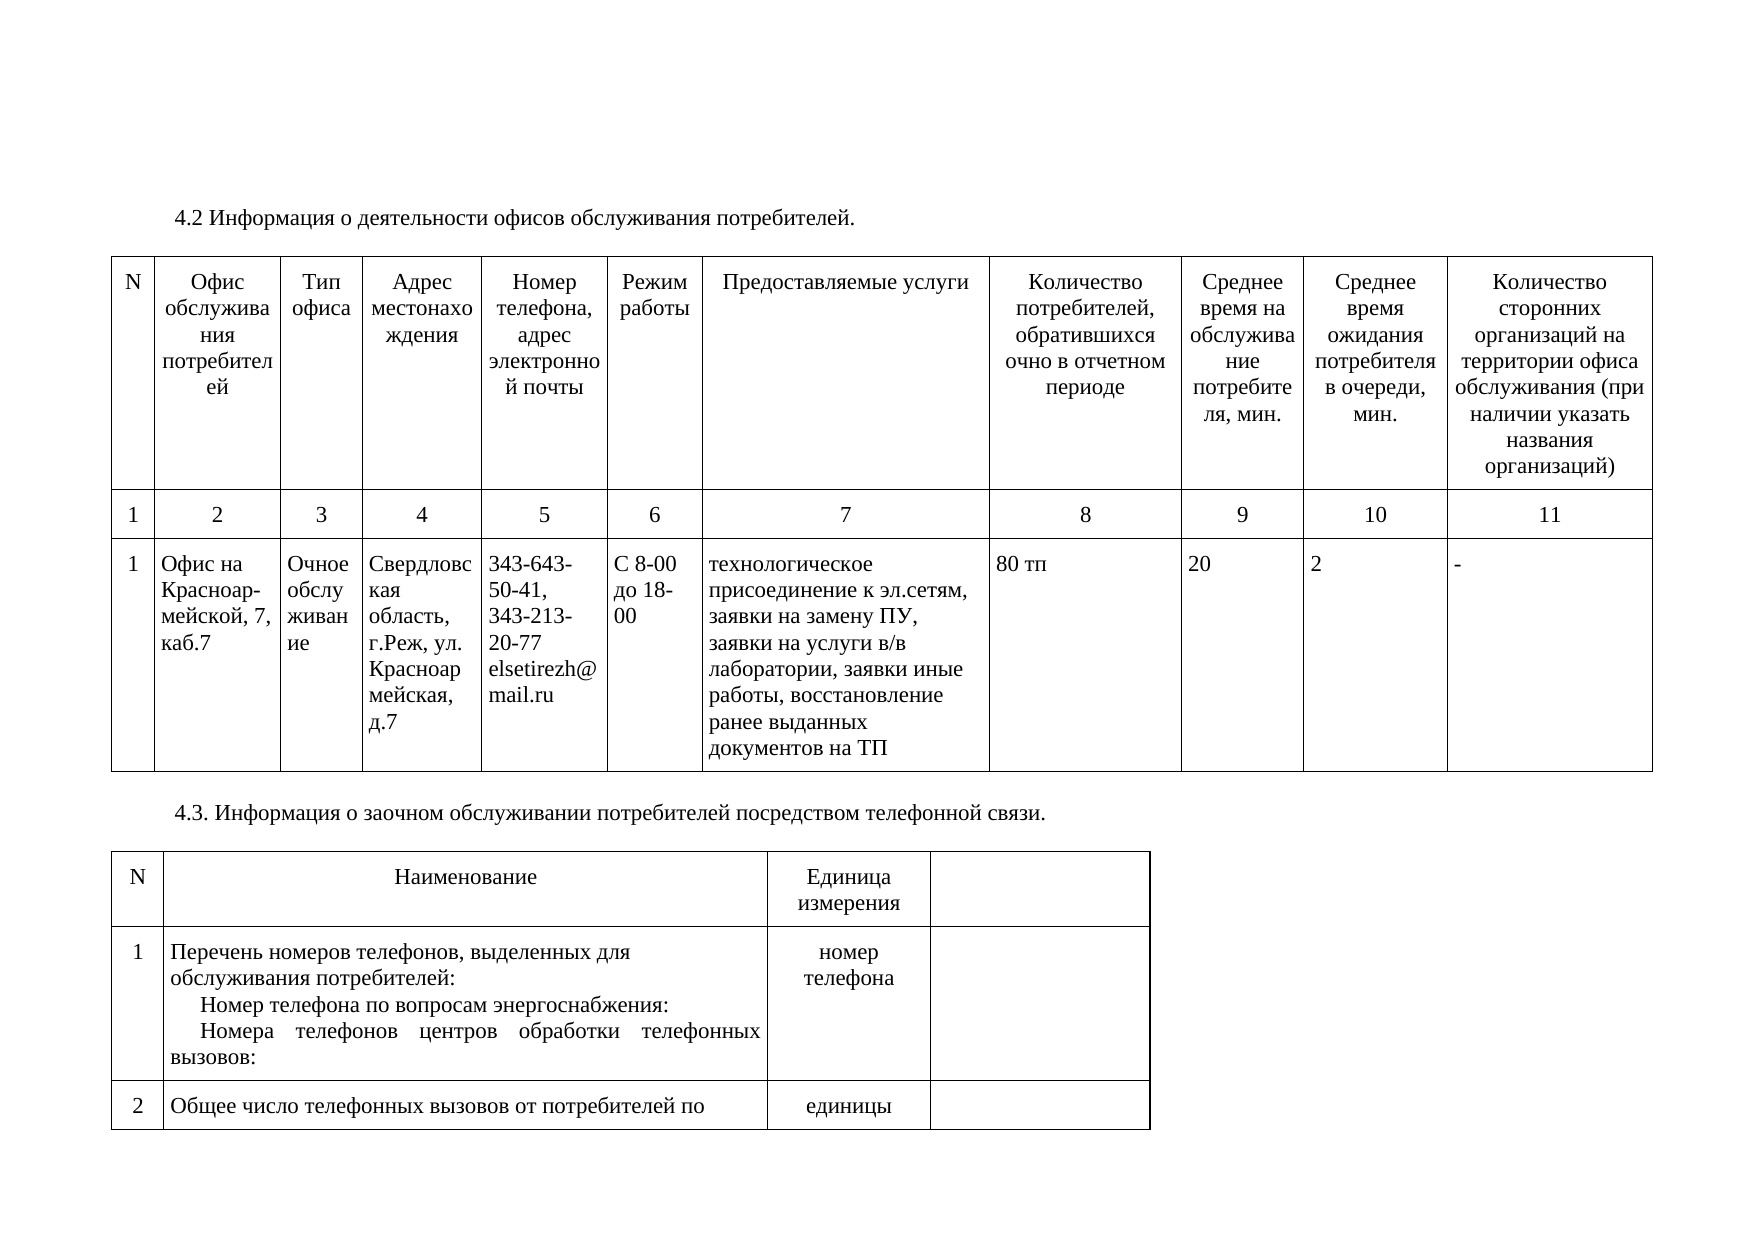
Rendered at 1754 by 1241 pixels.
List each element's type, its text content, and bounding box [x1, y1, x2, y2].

table_cell 2 [112, 1081, 163, 1129]
table_cell 1 [112, 927, 163, 1080]
table_header Среднее время на обслуживание потребителя, мин. [1182, 257, 1303, 489]
table_cell [931, 1081, 1149, 1129]
table_cell номер телефона [768, 927, 930, 1080]
table_cell 2 [1304, 539, 1447, 771]
table_cell 20 [1182, 539, 1303, 771]
table_cell 343-643-50-41, 343-213-20-77 elsetirezh@mail.ru [482, 539, 607, 771]
table_header Тип офиса [281, 257, 362, 489]
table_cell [164, 1081, 767, 1129]
table_cell Офис на Красноар-мейской, 7, каб.7 [155, 539, 280, 771]
table_cell 7 [703, 490, 989, 538]
table_header Количество сторонних организаций на территории офиса обслуживания (при наличии указать названия организаций) [1448, 257, 1652, 489]
table_cell 1 [112, 490, 154, 538]
table_cell - [1448, 539, 1652, 771]
table_cell 9 [1182, 490, 1303, 538]
table_cell [931, 927, 1149, 1080]
table_header Адрес местонахождения [363, 257, 481, 489]
table_cell 1 [112, 539, 154, 771]
text 4.2 Информация о деятельности офисов обслуживания потребителей. [118, 203, 1636, 230]
table_header N [112, 852, 163, 926]
table_header Режим работы [608, 257, 702, 489]
table_cell 2 [155, 490, 280, 538]
table_cell 4 [363, 490, 481, 538]
table_cell 3 [281, 490, 362, 538]
table_cell 8 [990, 490, 1181, 538]
table_cell единицы [768, 1081, 930, 1129]
table_cell 5 [482, 490, 607, 538]
table_header [931, 852, 1149, 926]
table_cell 11 [1448, 490, 1652, 538]
table_header Номер телефона, адрес электронной почты [482, 257, 607, 489]
table_header Количество потребителей, обратившихся очно в отчетном периоде [990, 257, 1181, 489]
table_header Единица измерения [768, 852, 930, 926]
table_cell технологическое присоединение к эл.сетям, заявки на замену ПУ, заявки на услуги в/в лаборатории, заявки иные работы, восстановление ранее выданных документов на ТП [703, 539, 989, 771]
table_header Среднее время ожидания потребителя в очереди, мин. [1304, 257, 1447, 489]
table_cell 80 тп [990, 539, 1181, 771]
text 4.3. Информация о заочном обслуживании потребителей посредством телефонной связи. [118, 798, 1636, 825]
table_cell Очное обслуживание [281, 539, 362, 771]
table_cell 6 [608, 490, 702, 538]
table_cell 10 [1304, 490, 1447, 538]
table_header Предоставляемые услуги [703, 257, 989, 489]
table_header N [112, 257, 154, 489]
table_header Офис обслуживания потребителей [155, 257, 280, 489]
table_cell Свердловская область, г.Реж, ул. Красноармейская, д.7 [363, 539, 481, 771]
table_cell C 8-00 до 18-00 [608, 539, 702, 771]
table_cell Перечень номеров телефонов, выделенных для обслуживания потребителей: Номер телефона по вопросам энергоснабжения: Номера телефонов центров обработки телефонных вызовов: [164, 927, 767, 1080]
table_header Наименование [164, 852, 767, 926]
